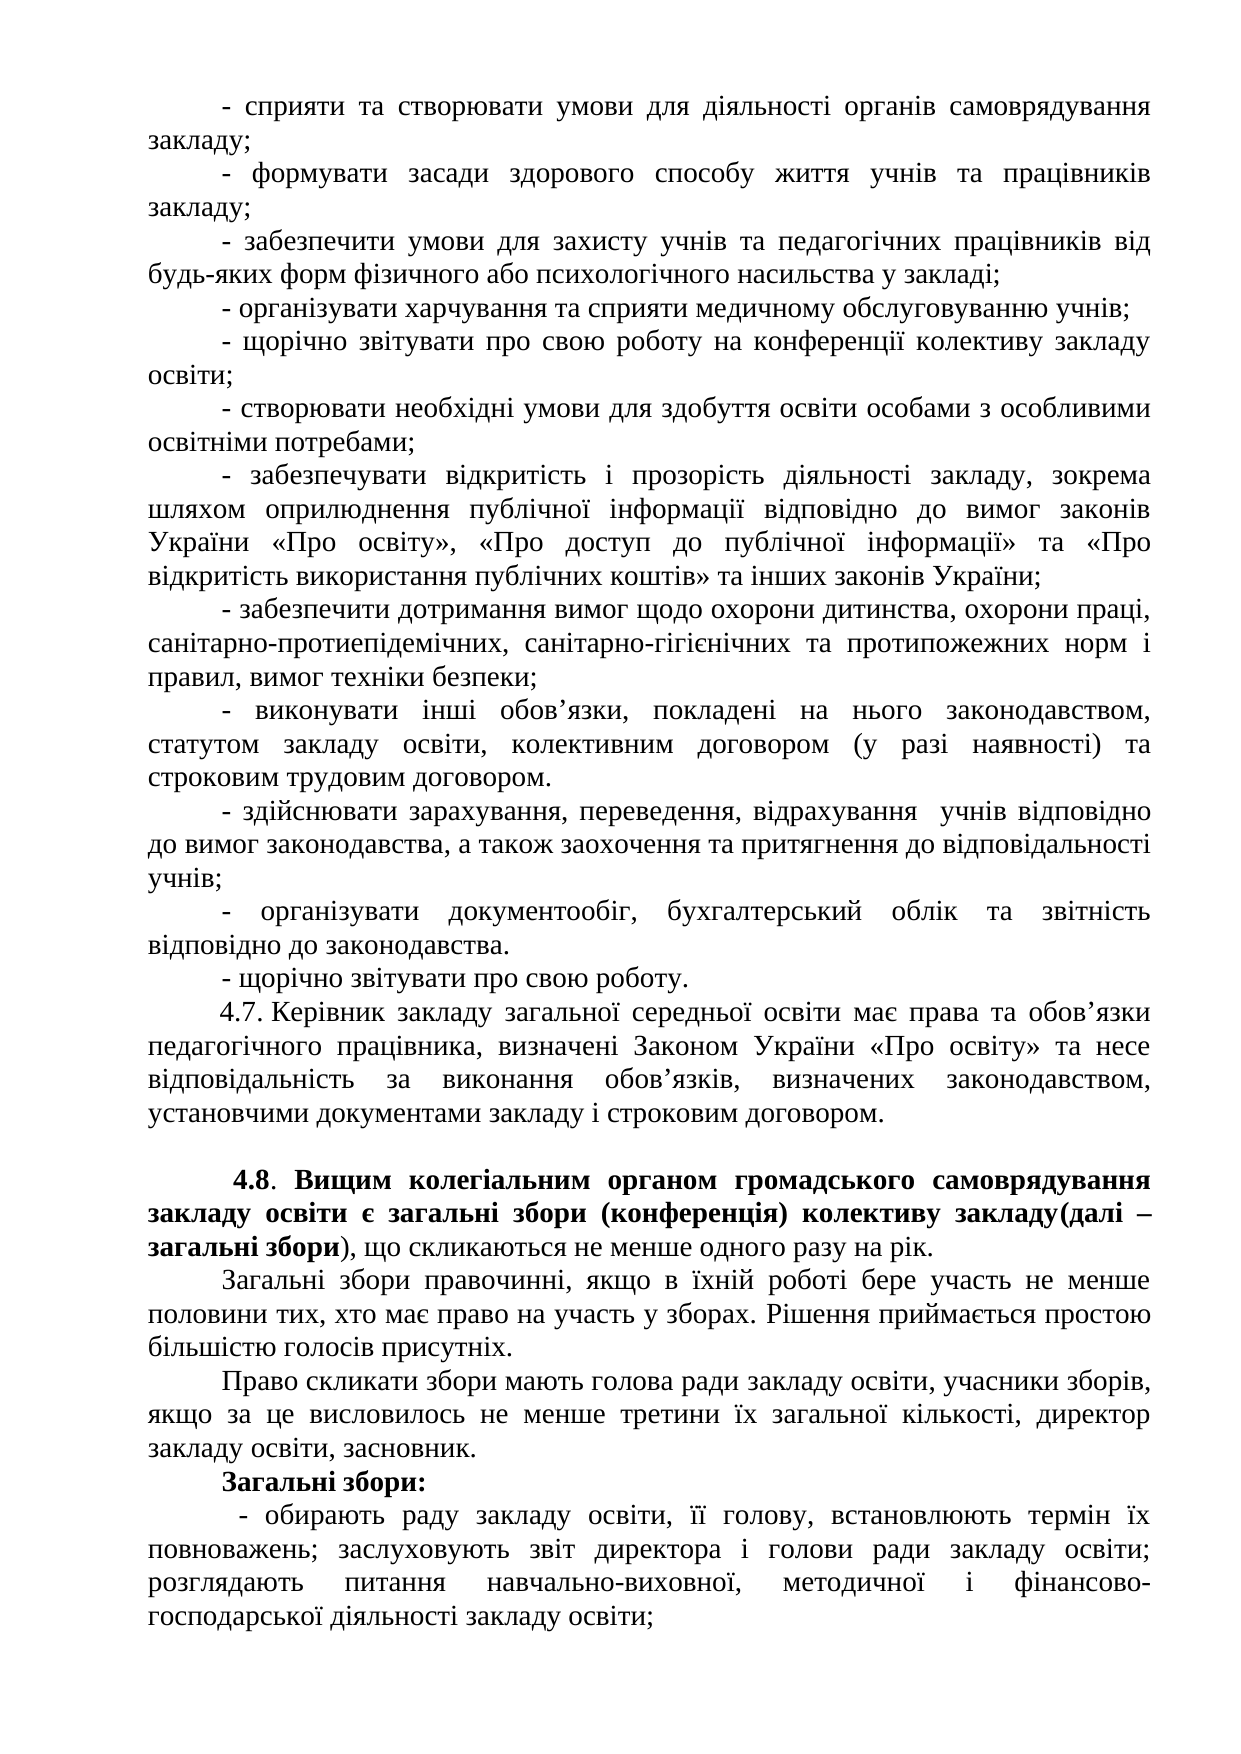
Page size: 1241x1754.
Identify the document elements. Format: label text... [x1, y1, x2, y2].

text - виконувати інші обов’язки, покладені на нього законодавством, статутом закладу освіти, колективним договором (у разі наявності) та строковим трудовим договором. [148, 692, 1152, 793]
text - обирають раду закладу освіти, її голову, встановлюють термін їх повноважень; заслуховують звіт директора і голови ради закладу освіти; розглядають питання навчально-виховної, методичної і фінансово- господарської діяльності закладу освіти; [148, 1497, 1152, 1631]
text - організувати харчування та сприяти медичному обслуговуванню учнів; [148, 290, 1152, 323]
text - організувати документообіг, бухгалтерський облік та звітність відповідно до законодавства. [148, 893, 1152, 961]
text - щорічно звітувати про свою роботу. [148, 961, 1152, 994]
text Право скликати збори мають голова ради закладу освіти, учасники зборів, якщо за це висловилось не менше третини їх загальної кількості, директор закладу освіти, засновник. [148, 1363, 1152, 1464]
text - здійснювати зарахування, переведення, відрахування учнів відповідно до вимог законодавства, а також заохочення та притягнення до відповідальності учнів; [148, 793, 1152, 893]
text - щорічно звітувати про свою роботу на конференції колективу закладу освіти; [148, 323, 1152, 390]
text - створювати необхідні умови для здобуття освіти особами з особливими освітніми потребами; [148, 390, 1152, 457]
text - забезпечувати відкритість і прозорість діяльності закладу, зокрема шляхом оприлюднення публічної інформації відповідно до вимог законів України «Про освіту», «Про доступ до публічної інформації» та «Про відкритість використання публічних коштів» та інших законів України; [148, 457, 1152, 592]
text - сприяти та створювати умови для діяльності органів самоврядування закладу; [148, 88, 1152, 156]
text 4.7. Керівник закладу загальної середньої освіти має права та обов’язки педагогічного працівника, визначені Законом України «Про освіту» та несе відповідальність за виконання обов’язків, визначених законодавством, установчими документами закладу і строковим договором. [148, 994, 1152, 1128]
text - формувати засади здорового способу життя учнів та працівників закладу; [148, 156, 1152, 223]
text Загальні збори правочинні, якщо в їхній роботі бере участь не менше половини тих, хто має право на участь у зборах. Рішення приймається простою більшістю голосів присутніх. [148, 1262, 1152, 1363]
text Загальні збори: [148, 1464, 1152, 1497]
text - забезпечити дотримання вимог щодо охорони дитинства, охорони праці, санітарно-протиепідемічних, санітарно-гігієнічних та протипожежних норм і правил, вимог техніки безпеки; [148, 592, 1152, 692]
text - забезпечити умови для захисту учнів та педагогічних працівників від будь-яких форм фізичного або психологічного насильства у закладі; [148, 223, 1152, 290]
text 4.8. Вищим колегіальним органом громадського самоврядування закладу освіти є загальні збори (конференція) колективу закладу(далі – загальні збори), що скликаються не менше одного разу на рік. [148, 1195, 1152, 1262]
